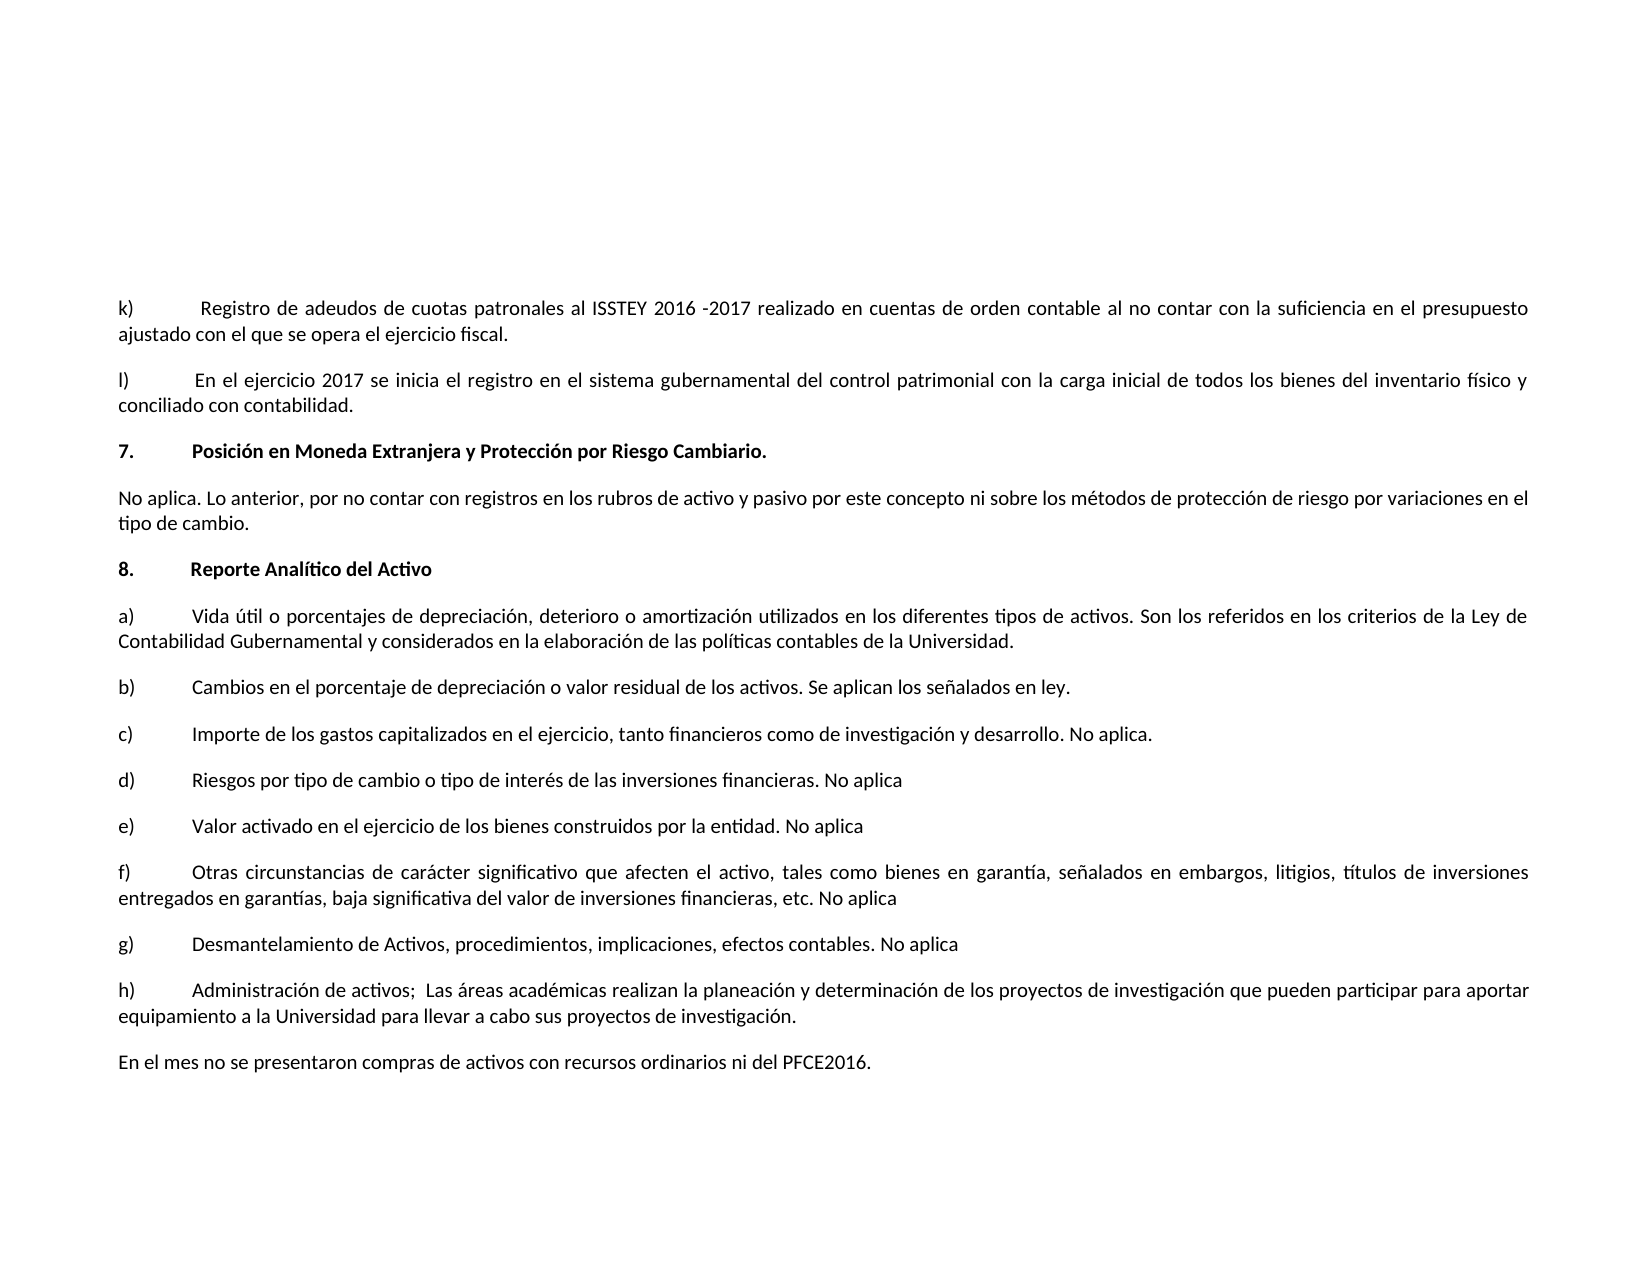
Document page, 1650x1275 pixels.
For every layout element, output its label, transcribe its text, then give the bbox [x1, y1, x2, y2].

text 7. Posición en Moneda Extranjera y Protección por Riesgo Cambiario. [118, 439, 1532, 464]
text No aplica. Lo anterior, por no contar con registros en los rubros de activo y pasivo por este concepto ni sobre los métodos de protección de riesgo por variaciones en el tipo de cambio. [118, 485, 1532, 536]
text g) Desmantelamiento de Activos, procedimientos, implicaciones, efectos contables. No aplica [118, 931, 1532, 957]
text k) Registro de adeudos de cuotas patronales al ISSTEY 2016 -2017 realizado en cuentas de orden contable al no contar con la suficiencia en el presupuesto ajustado con el que se opera el ejercicio fiscal. [118, 295, 1532, 346]
text 8. Reporte Analítico del Activo [118, 557, 1532, 582]
text d) Riesgos por tipo de cambio o tipo de interés de las inversiones financieras. No aplica [118, 767, 1532, 792]
text e) Valor activado en el ejercicio de los bienes construidos por la entidad. No aplica [118, 813, 1532, 839]
text a) Vida útil o porcentajes de depreciación, deterioro o amortización utilizados en los diferentes tipos de activos. Son los referidos en los criterios de la Ley de Contabilidad Gubernamental y considerados en la elaboración de las políticas contables de la Universidad. [118, 603, 1532, 654]
text l) En el ejercicio 2017 se inicia el registro en el sistema gubernamental del control patrimonial con la carga inicial de todos los bienes del inventario físico y conciliado con contabilidad. [118, 367, 1532, 418]
text f) Otras circunstancias de carácter significativo que afecten el activo, tales como bienes en garantía, señalados en embargos, litigios, títulos de inversiones entregados en garantías, baja significativa del valor de inversiones financieras, etc. No aplica [118, 859, 1532, 910]
text En el mes no se presentaron compras de activos con recursos ordinarios ni del PFCE2016. [118, 1049, 1532, 1074]
text c) Importe de los gastos capitalizados en el ejercicio, tanto financieros como de investigación y desarrollo. No aplica. [118, 721, 1532, 746]
text h) Administración de activos; Las áreas académicas realizan la planeación y determinación de los proyectos de investigación que pueden participar para aportar equipamiento a la Universidad para llevar a cabo sus proyectos de investigación. [118, 977, 1532, 1028]
text b) Cambios en el porcentaje de depreciación o valor residual de los activos. Se aplican los señalados en ley. [118, 674, 1532, 700]
